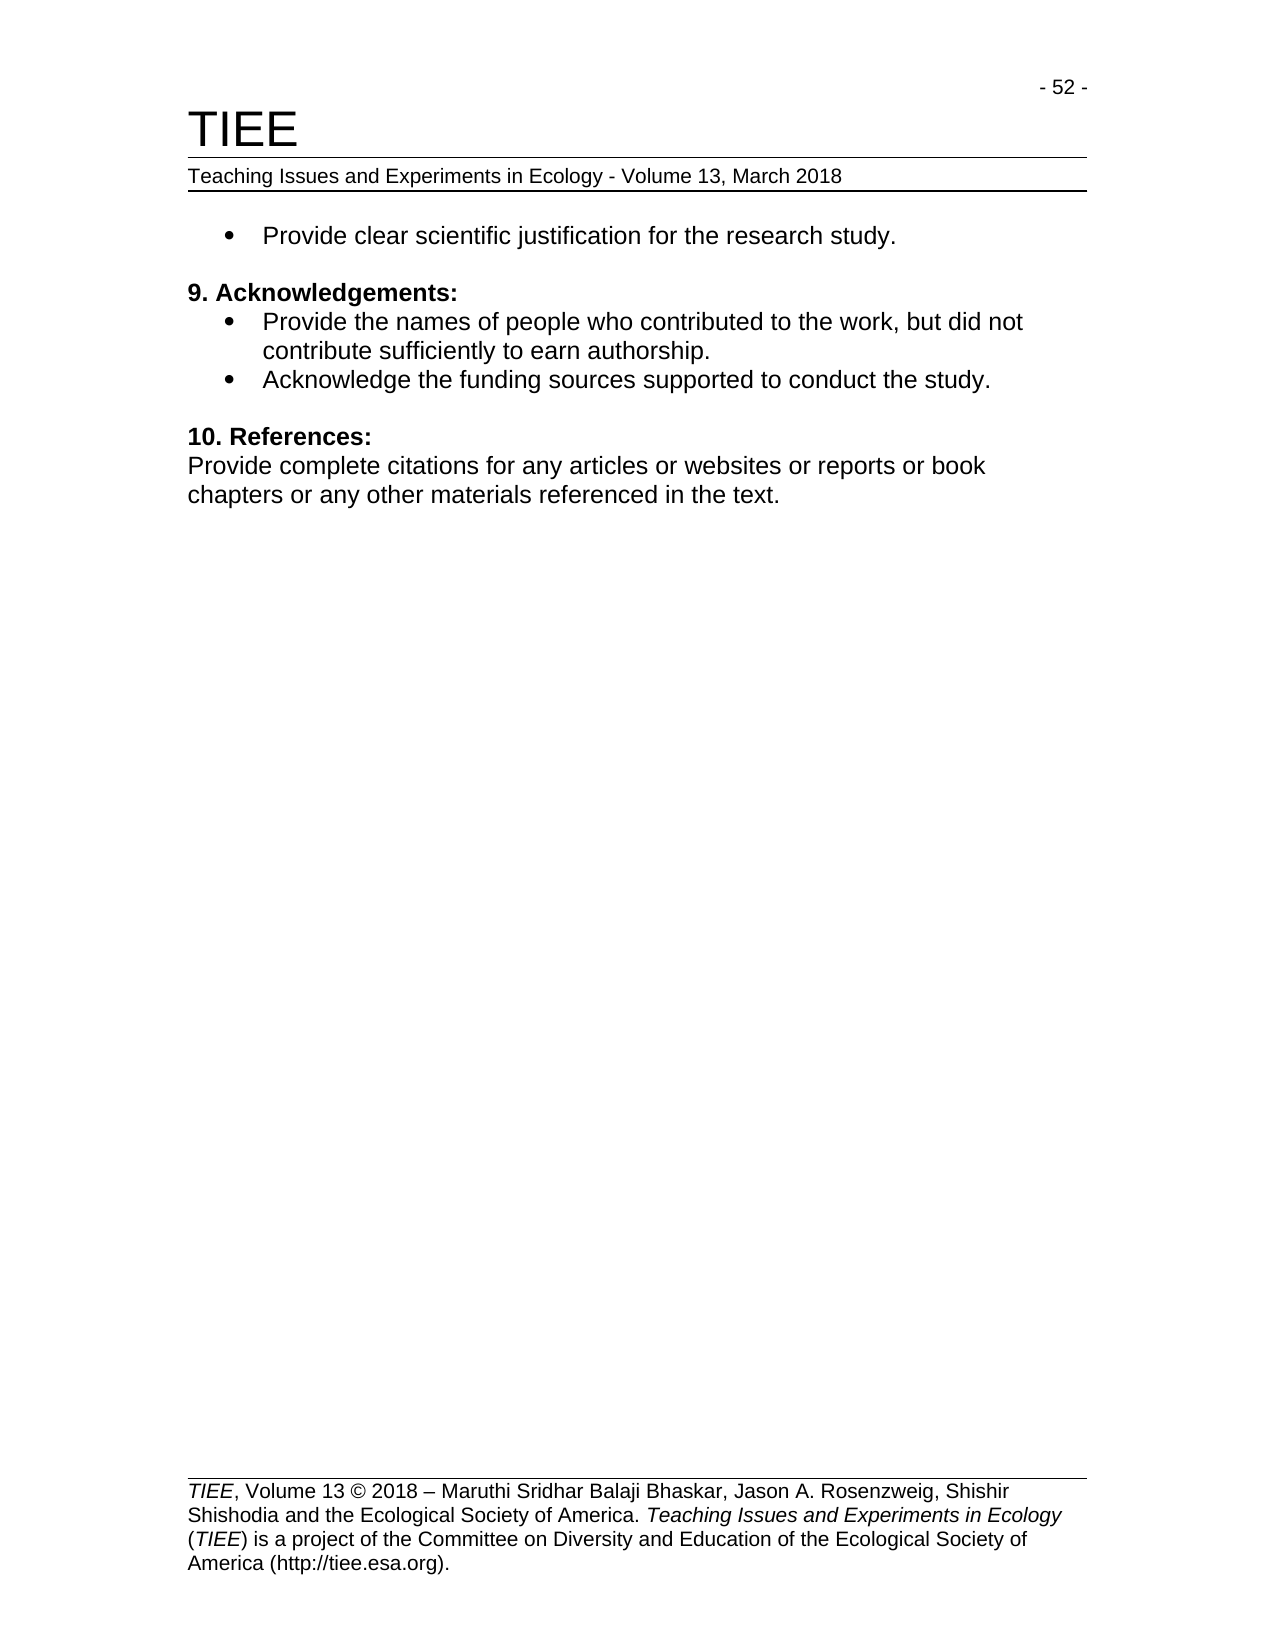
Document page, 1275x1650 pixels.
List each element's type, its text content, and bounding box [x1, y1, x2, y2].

list Acknowledge the funding sources supported to conduct the study. [225, 364, 1087, 393]
text Provide complete citations for any articles or websites or reports or book chapters or any other materials referenced in the text. [187, 451, 1087, 508]
list Provide clear scientific justification for the research study. [225, 221, 1087, 249]
text 9. Acknowledgements: [187, 278, 1087, 307]
list Provide the names of people who contributed to the work, but did not contribute sufficiently to earn authorship. [225, 307, 1087, 364]
text 10. References: [187, 422, 1087, 451]
